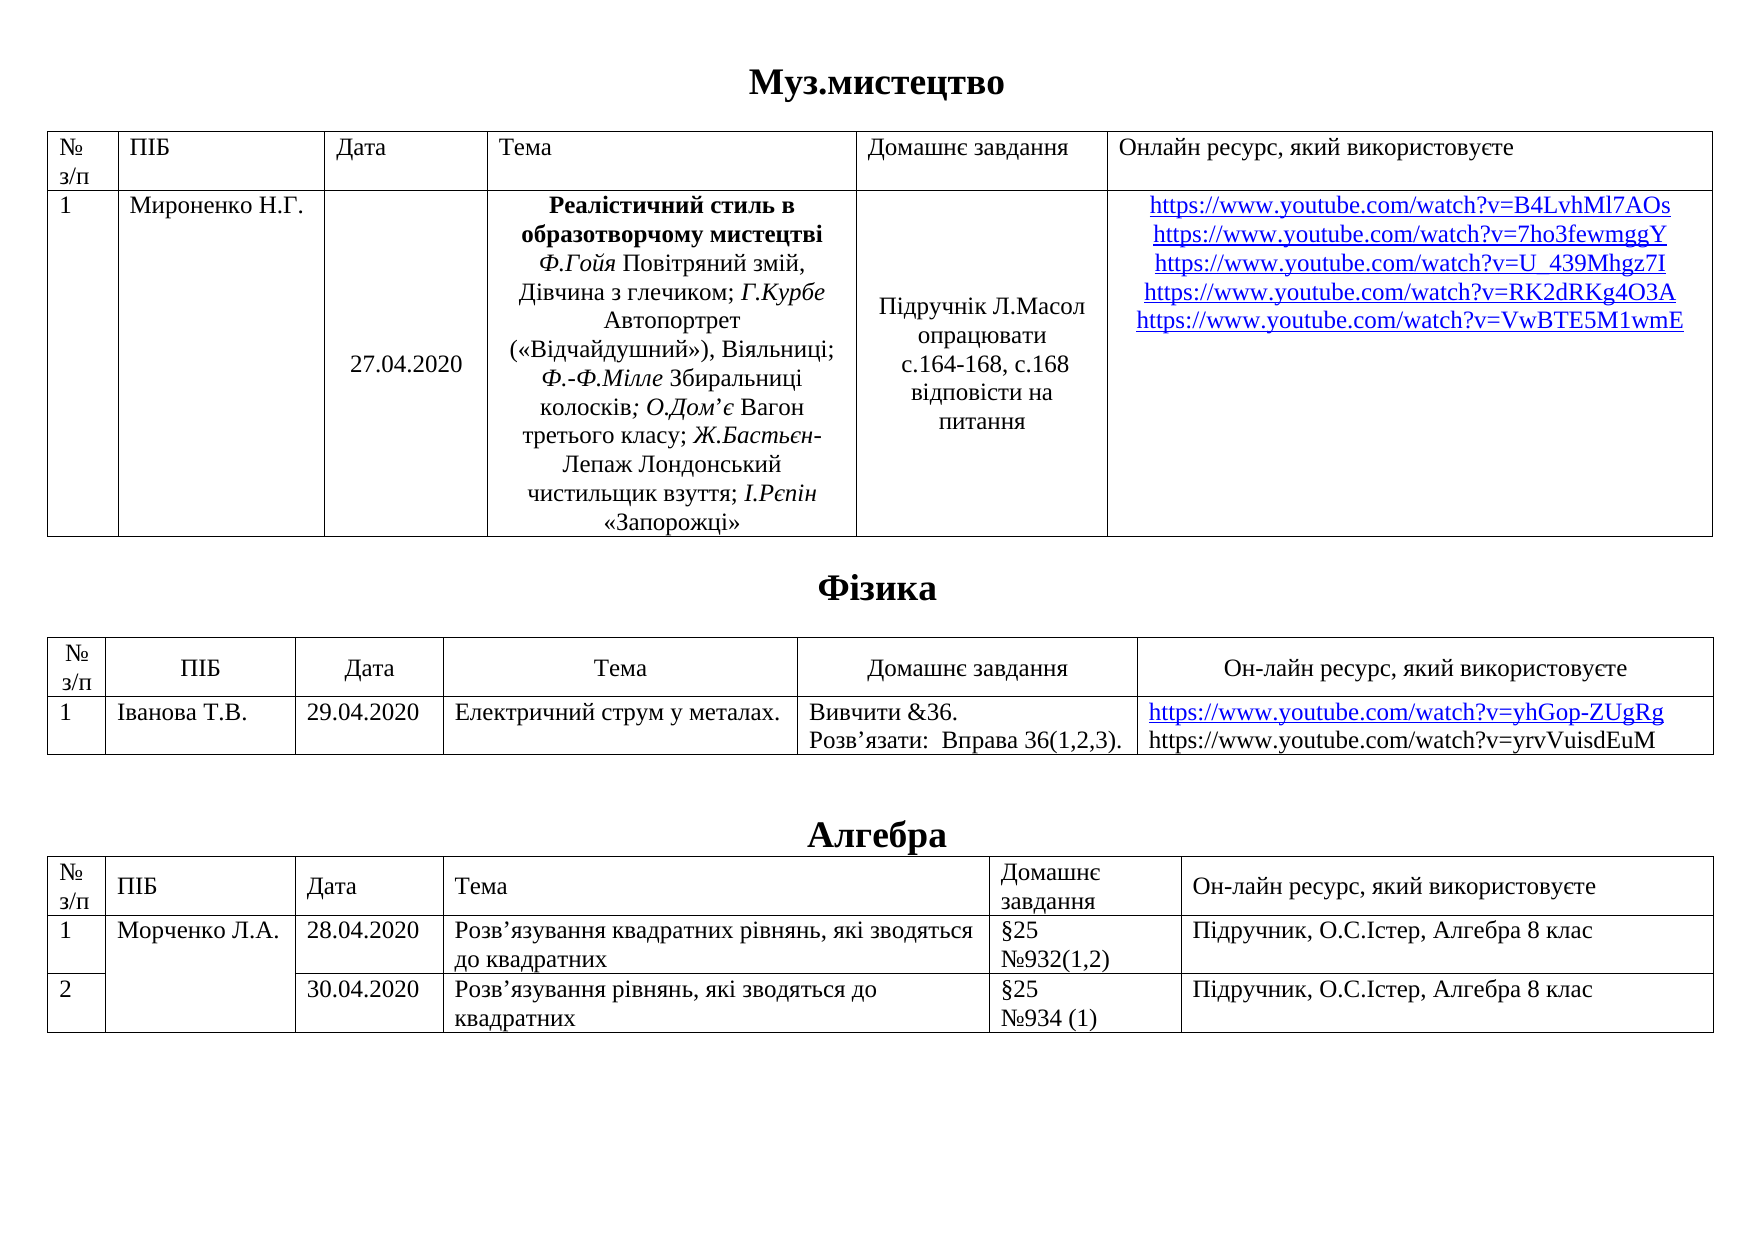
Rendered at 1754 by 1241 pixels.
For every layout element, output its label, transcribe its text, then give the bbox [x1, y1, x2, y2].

table_header Тема [444, 638, 797, 696]
table_cell Підручник, О.С.Істер, Алгебра 8 клас [1182, 974, 1713, 1032]
table_header Дата [296, 857, 443, 914]
text Муз.мистецтво [59, 59, 1695, 102]
table_cell 28.04.2020 [296, 916, 443, 973]
table_header Домашнє завдання [798, 638, 1137, 696]
table_header Дата [325, 132, 487, 189]
table_cell Підручнік Л.Масол опрацювати с.164-168, с.168 відповісти на питання [857, 191, 1107, 536]
table_header Он-лайн ресурс, який використовуєте [1138, 638, 1713, 696]
table_cell Підручник, О.С.Істер, Алгебра 8 клас [1182, 916, 1713, 973]
table_cell 1 [48, 916, 105, 973]
table_cell 29.04.2020 [296, 697, 443, 754]
table_header ПІБ [119, 132, 324, 189]
table_header Дата [296, 638, 443, 696]
table_cell 2 [48, 974, 105, 1032]
table_cell Вивчити &36. Розв’язати: Вправа 36(1,2,3). [798, 697, 1137, 754]
table_cell §25 №934 (1) [990, 974, 1181, 1032]
table_cell Розв’язування квадратних рівнянь, які зводяться до квадратних [444, 916, 989, 973]
table_cell https://www.youtube.com/watch?v=B4LvhMl7AOs https://www.youtube.com/watch?v=7ho3fewmggY https://www.youtube.com/watch?v=U_439Mhgz7I https://www.youtube.com/watch?v=RK2dRKg4O3A https://www.youtube.com/watch?v=VwBTE5M1wmE [1108, 191, 1712, 536]
table_cell 1 [48, 697, 105, 754]
table_cell Іванова Т.В. [106, 697, 295, 754]
table_header № з/п [48, 638, 105, 696]
table_header Домашнє завдання [857, 132, 1107, 189]
table_header Тема [488, 132, 856, 189]
table_cell §25 №932(1,2) [990, 916, 1181, 973]
table_cell Реалістичний стиль в образотворчому мистецтві Ф.Гойя Повітряний змій, Дівчина з глечиком; Г.Курбе Автопортрет («Відчайдушний»), Віяльниці; Ф.-Ф.Мілле Збиральниці колосків; О.Дом’є Вагон третього класу; Ж.Бастьєн-Лепаж Лондонський чистильщик взуття; І.Рєпін «Запорожці» [488, 191, 856, 536]
table_header Онлайн ресурс, який використовуєте [1108, 132, 1712, 189]
table_header ПІБ [106, 857, 295, 914]
table_cell Розв’язування рівнянь, які зводяться до квадратних [444, 974, 989, 1032]
table_header № з/п [48, 132, 118, 189]
table_cell Електричний струм у металах. [444, 697, 797, 754]
table_cell 30.04.2020 [296, 974, 443, 1032]
table_header Домашнє завдання [990, 857, 1181, 914]
table_cell 27.04.2020 [325, 191, 487, 536]
table_cell https://www.youtube.com/watch?v=yhGop-ZUgRg https://www.youtube.com/watch?v=yrvVuisdEuM [1138, 697, 1713, 754]
table_cell Мироненко Н.Г. [119, 191, 324, 536]
table_header ПІБ [106, 638, 295, 696]
table_header № з/п [48, 857, 105, 914]
text Алгебра [59, 813, 1695, 856]
table_header Тема [444, 857, 989, 914]
text Фізика [59, 565, 1695, 608]
table_header Он-лайн ресурс, який використовуєте [1182, 857, 1713, 914]
table_cell Морченко Л.А. [106, 916, 295, 1032]
table_cell 1 [48, 191, 118, 536]
